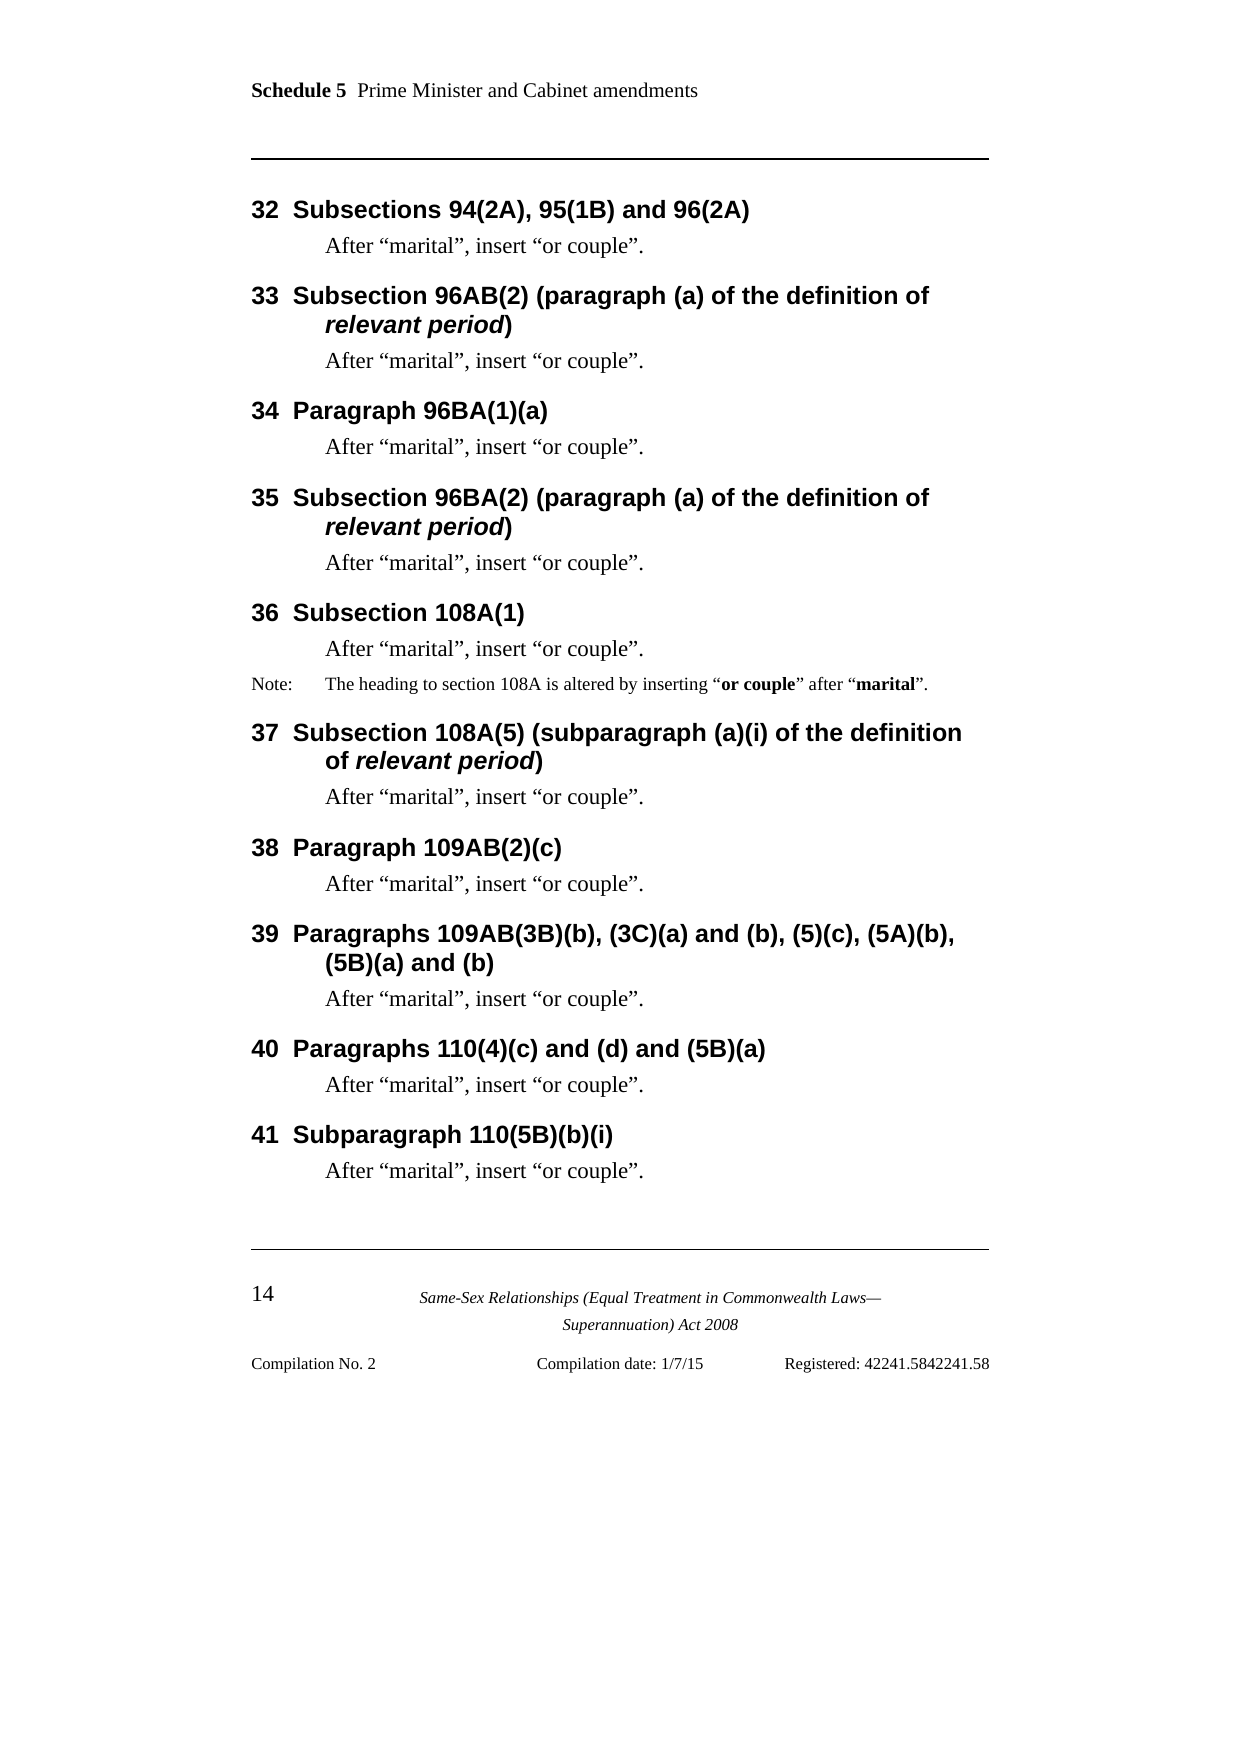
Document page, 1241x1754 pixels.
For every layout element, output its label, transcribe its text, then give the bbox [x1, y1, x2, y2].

text After “marital”, insert “or couple”. [325, 985, 989, 1011]
text 39 Paragraphs 109AB(3B)(b), (3C)(a) and (b), (5)(c), (5A)(b), (5B)(a) and (b) [251, 919, 989, 976]
text After “marital”, insert “or couple”. [325, 232, 989, 258]
text Note: The heading to section 108A is altered by inserting “or couple” after “marital”. [251, 674, 989, 694]
text After “marital”, insert “or couple”. [325, 1157, 989, 1184]
text After “marital”, insert “or couple”. [325, 635, 989, 661]
text 33 Subsection 96AB(2) (paragraph (a) of the definition of relevant period) [251, 281, 989, 339]
text After “marital”, insert “or couple”. [325, 1071, 989, 1097]
text 41 Subparagraph 110(5B)(b)(i) [251, 1120, 989, 1149]
text 38 Paragraph 109AB(2)(c) [251, 833, 989, 861]
text After “marital”, insert “or couple”. [325, 783, 989, 810]
text 36 Subsection 108A(1) [251, 598, 989, 627]
text 37 Subsection 108A(5) (subparagraph (a)(i) of the definition of relevant period) [251, 717, 989, 775]
text After “marital”, insert “or couple”. [325, 548, 989, 575]
text 34 Paragraph 96BA(1)(a) [251, 396, 989, 425]
text After “marital”, insert “or couple”. [325, 433, 989, 460]
text 40 Paragraphs 110(4)(c) and (d) and (5B)(a) [251, 1034, 989, 1063]
text After “marital”, insert “or couple”. [325, 347, 989, 373]
text 35 Subsection 96BA(2) (paragraph (a) of the definition of relevant period) [251, 483, 989, 540]
text After “marital”, insert “or couple”. [325, 870, 989, 896]
text 32 Subsections 94(2A), 95(1B) and 96(2A) [251, 195, 989, 224]
